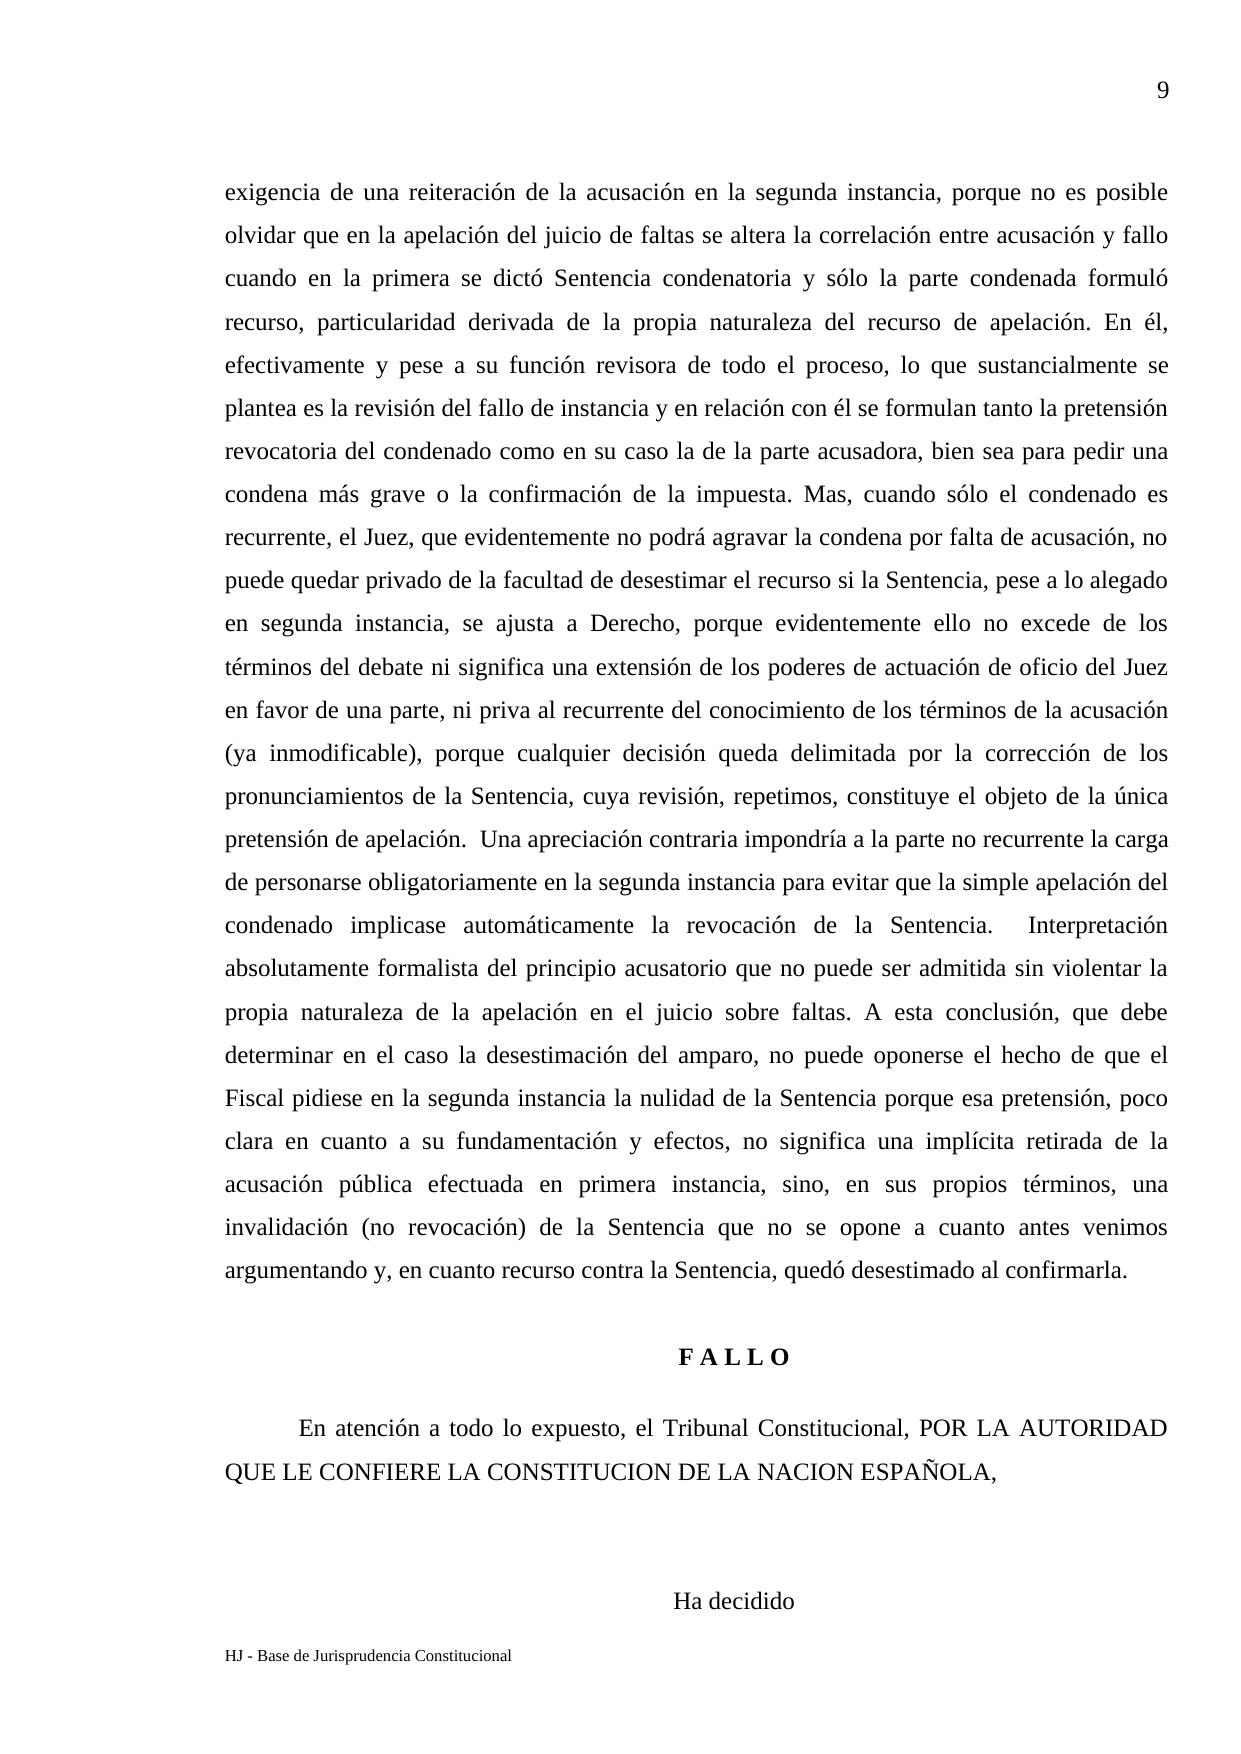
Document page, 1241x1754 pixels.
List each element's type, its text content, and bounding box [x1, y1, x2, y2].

text Ha decidido [224, 1586, 1169, 1615]
subtitle F A L L O [224, 1342, 1169, 1370]
text En atención a todo lo expuesto, el Tribunal Constitucional, POR LA AUTORIDAD QUE LE CONFIERE LA CONSTITUCION DE LA NACION ESPAÑOLA, [224, 1413, 1169, 1485]
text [224, 177, 1169, 1284]
